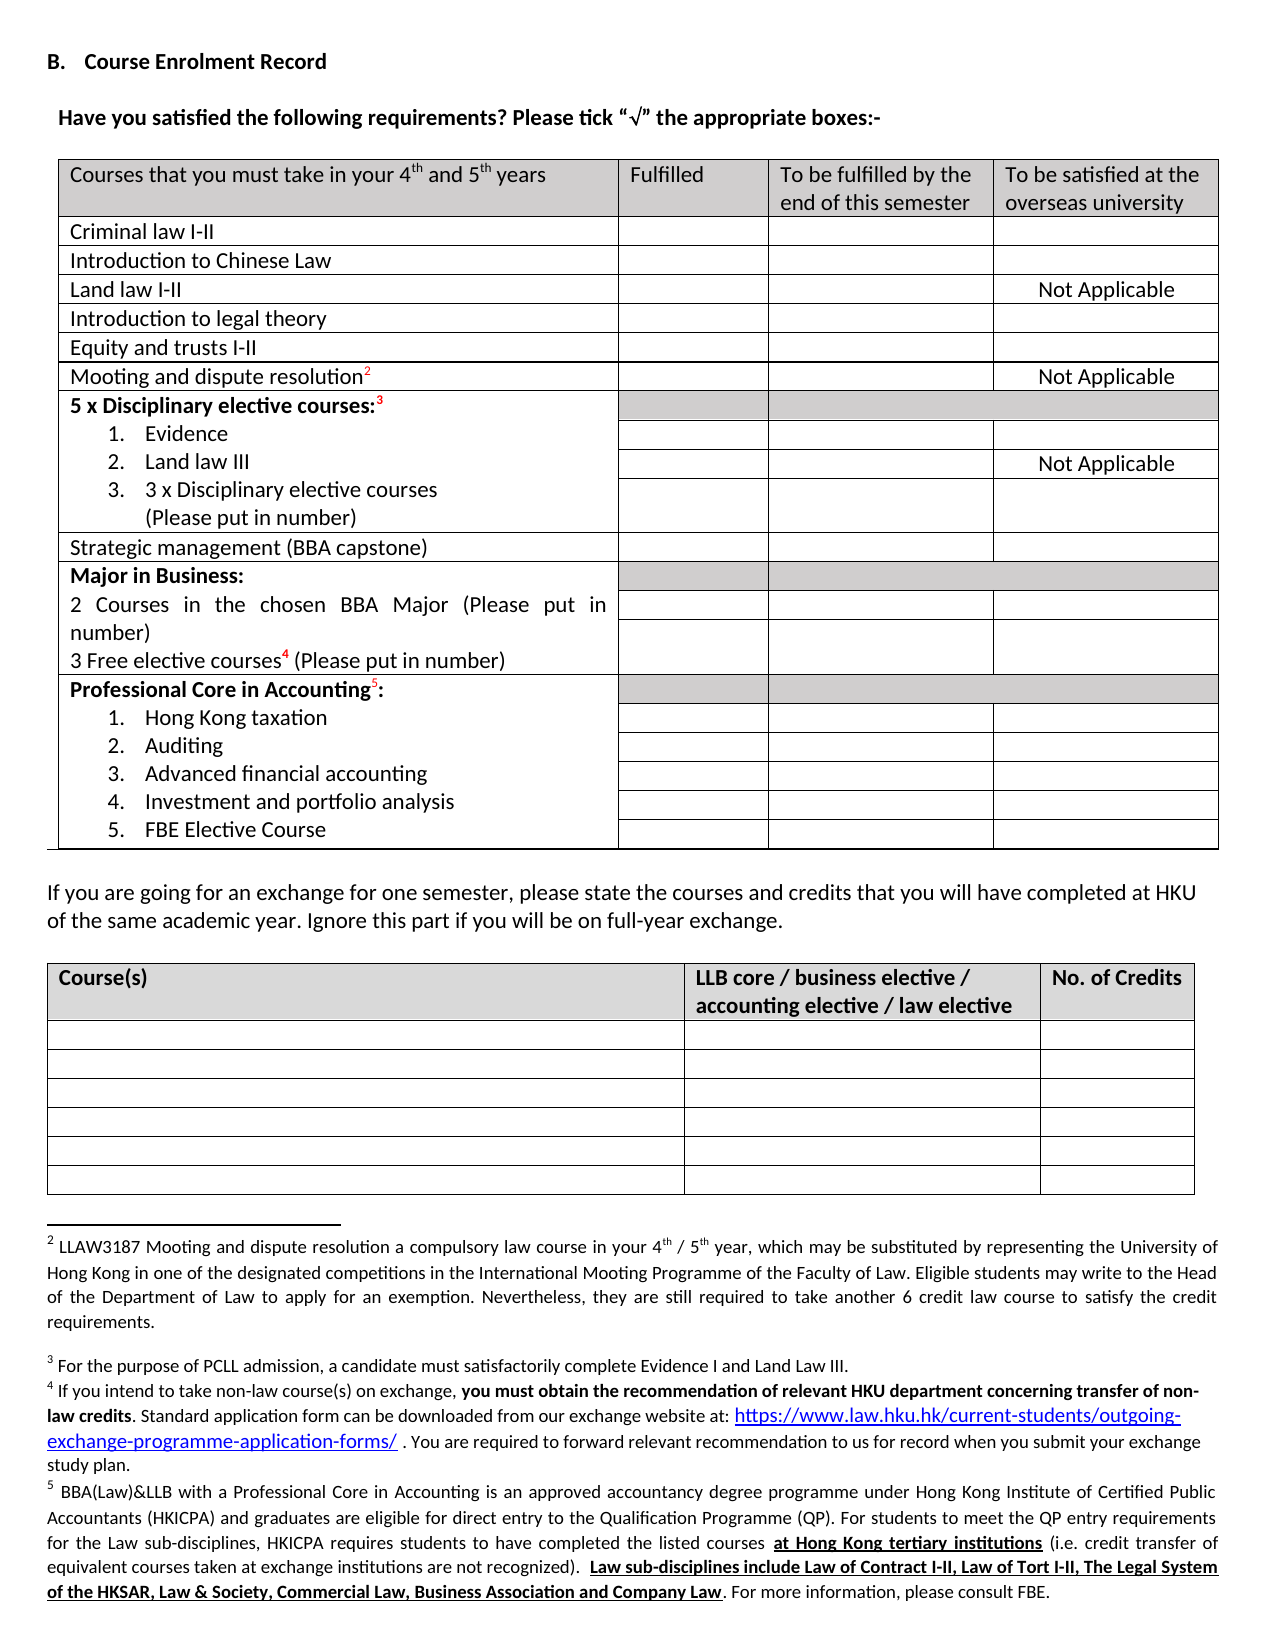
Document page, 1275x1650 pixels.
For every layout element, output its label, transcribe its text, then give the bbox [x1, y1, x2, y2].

table_cell [1041, 1021, 1194, 1048]
table_cell [1041, 1137, 1194, 1165]
table_cell [685, 1166, 1040, 1194]
table_cell [685, 1021, 1040, 1048]
table_cell [1041, 1166, 1194, 1194]
table_cell [48, 1079, 684, 1107]
table_cell [48, 1137, 684, 1165]
list Course Enrolment Record [47, 47, 1219, 75]
table_cell [685, 1050, 1040, 1078]
table_header No. of Credits [1041, 964, 1194, 1019]
table_cell [48, 1021, 684, 1048]
table_cell [685, 1108, 1040, 1136]
table_cell [1041, 1050, 1194, 1078]
table_cell [1041, 1079, 1194, 1107]
table_cell [48, 1108, 684, 1136]
table_cell [48, 1050, 684, 1078]
table_header Have you satisfied the following requirements? Please tick “” the appropriate boxes:- [47, 103, 1219, 849]
table_cell [1041, 1108, 1194, 1136]
table_cell [48, 1166, 684, 1194]
table_cell [685, 1079, 1040, 1107]
text If you are going for an exchange for one semester, please state the courses and credits that you will have completed at HKU of the same academic year. Ignore this part if you will be on full-year exchange. [47, 850, 1219, 962]
table_header LLB core / business elective / accounting elective / law elective [685, 964, 1040, 1019]
table_cell [685, 1137, 1040, 1165]
table_header Course(s) [48, 964, 684, 1019]
